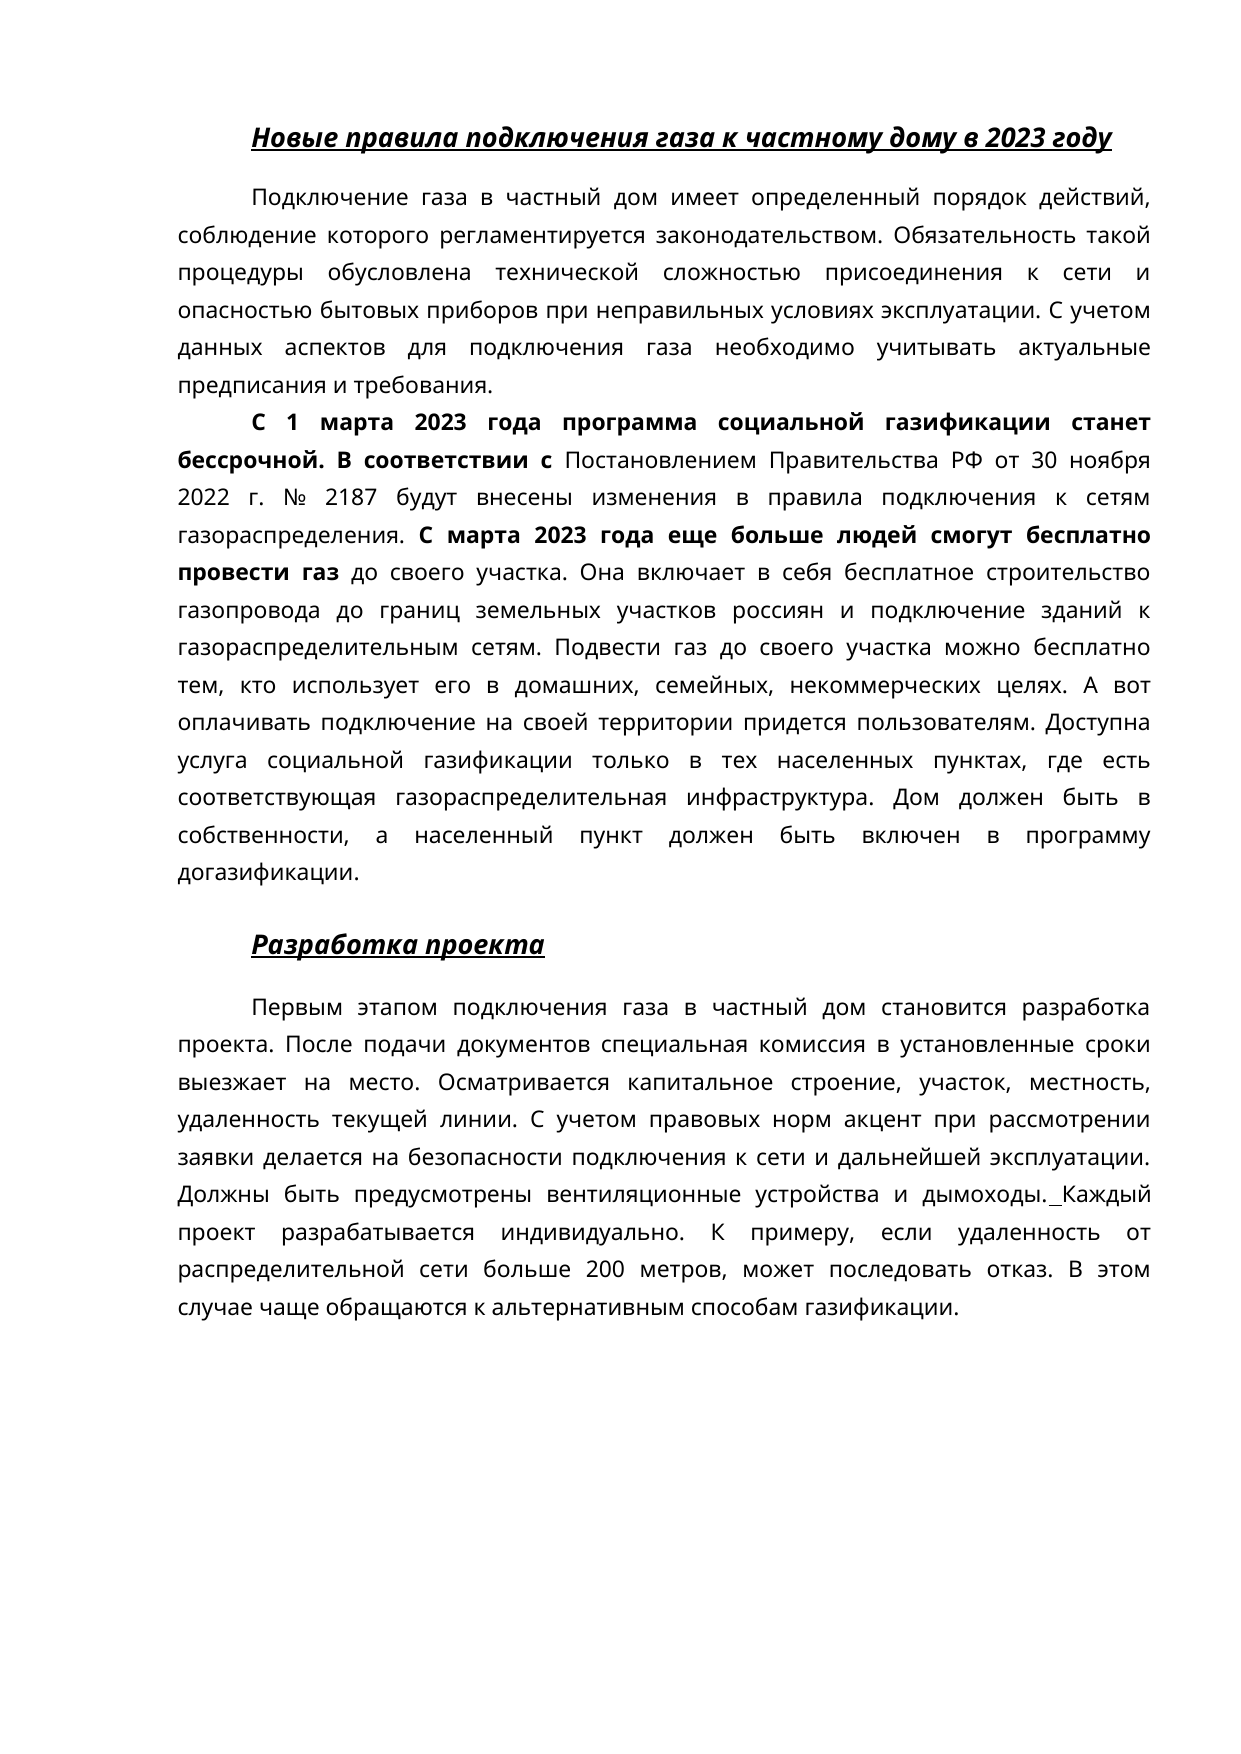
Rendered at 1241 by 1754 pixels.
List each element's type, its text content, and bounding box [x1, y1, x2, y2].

text Подключение газа в частный дом имеет определенный порядок действий, соблюдение которого регламентируется законодательством. Обязательность такой процедуры обусловлена технической сложностью присоединения к сети и опасностью бытовых приборов при неправильных условиях эксплуатации. С учетом данных аспектов для подключения газа необходимо учитывать актуальные предписания и требования. [177, 181, 1152, 400]
text С 1 марта 2023 года программа социальной газификации станет бессрочной. В соответствии с Постановлением Правительства РФ от 30 ноября 2022 г. № 2187 будут внесены изменения в правила подключения к сетям газораспределения. С марта 2023 года еще больше людей смогут бесплатно провести газ до своего участка. Она включает в себя бесплатное строительство газопровода до границ земельных участков россиян и подключение зданий к газораспределительным сетям. Подвести газ до своего участка можно бесплатно тем, кто использует его в домашних, семейных, некоммерческих целях. А вот оплачивать подключение на своей территории придется пользователям. Доступна услуга социальной газификации только в тех населенных пунктах, где есть соответствующая газораспределительная инфраструктура. Дом должен быть в собственности, а населенный пункт должен быть включен в программу догазификации. [177, 406, 1152, 888]
text Разработка проекта [177, 925, 1152, 962]
text Новые правила подключения газа к частному дому в 2023 году [177, 118, 1152, 155]
text Первым этапом подключения газа в частный дом становится разработка проекта. После подачи документов специальная комиссия в установленные сроки выезжает на место. Осматривается капитальное строение, участок, местность, удаленность текущей линии. С учетом правовых норм акцент при рассмотрении заявки делается на безопасности подключения к сети и дальнейшей эксплуатации. Должны быть предусмотрены вентиляционные устройства и дымоходы. Каждый проект разрабатывается индивидуально. К примеру, если удаленность от распределительной сети больше 200 метров, может последовать отказ. В этом случае чаще обращаются к альтернативным способам газификации. [177, 991, 1152, 1322]
